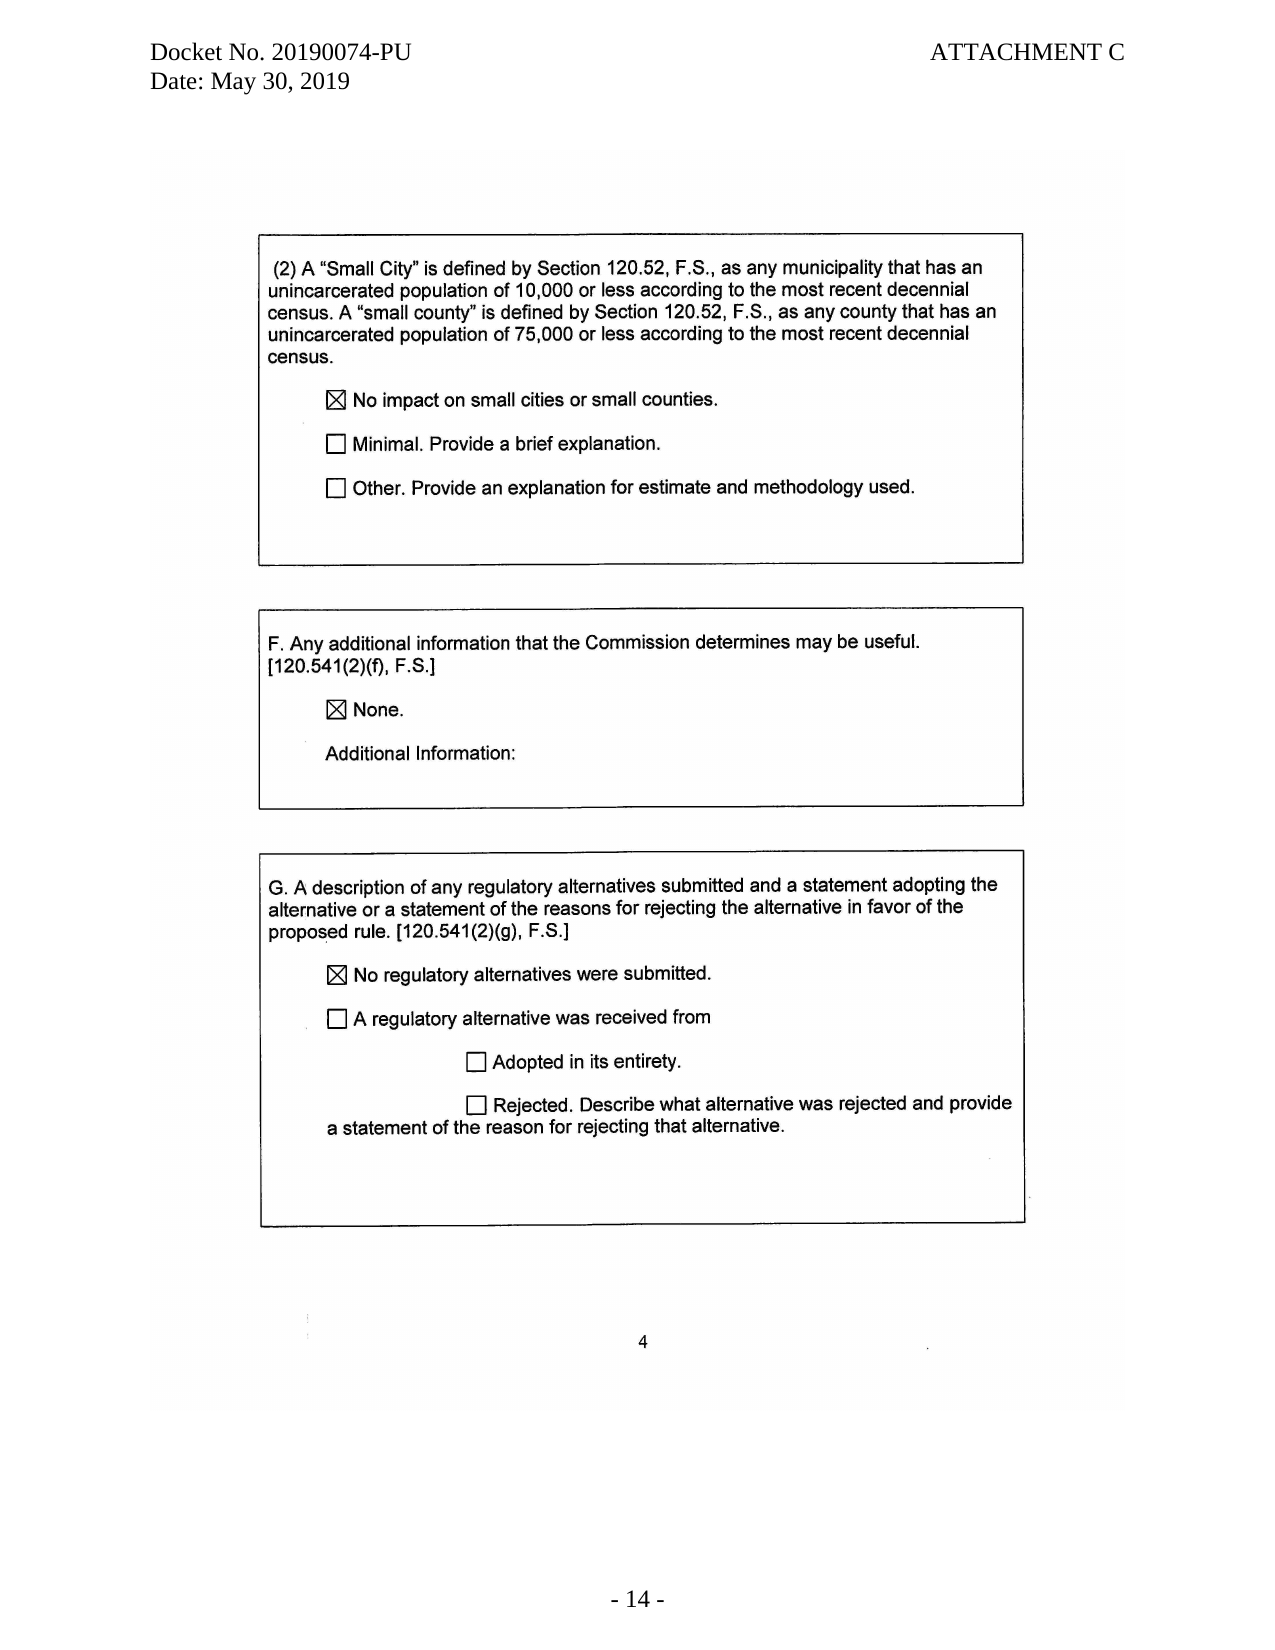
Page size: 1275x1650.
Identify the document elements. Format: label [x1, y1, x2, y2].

picture [150, 150, 1125, 1411]
